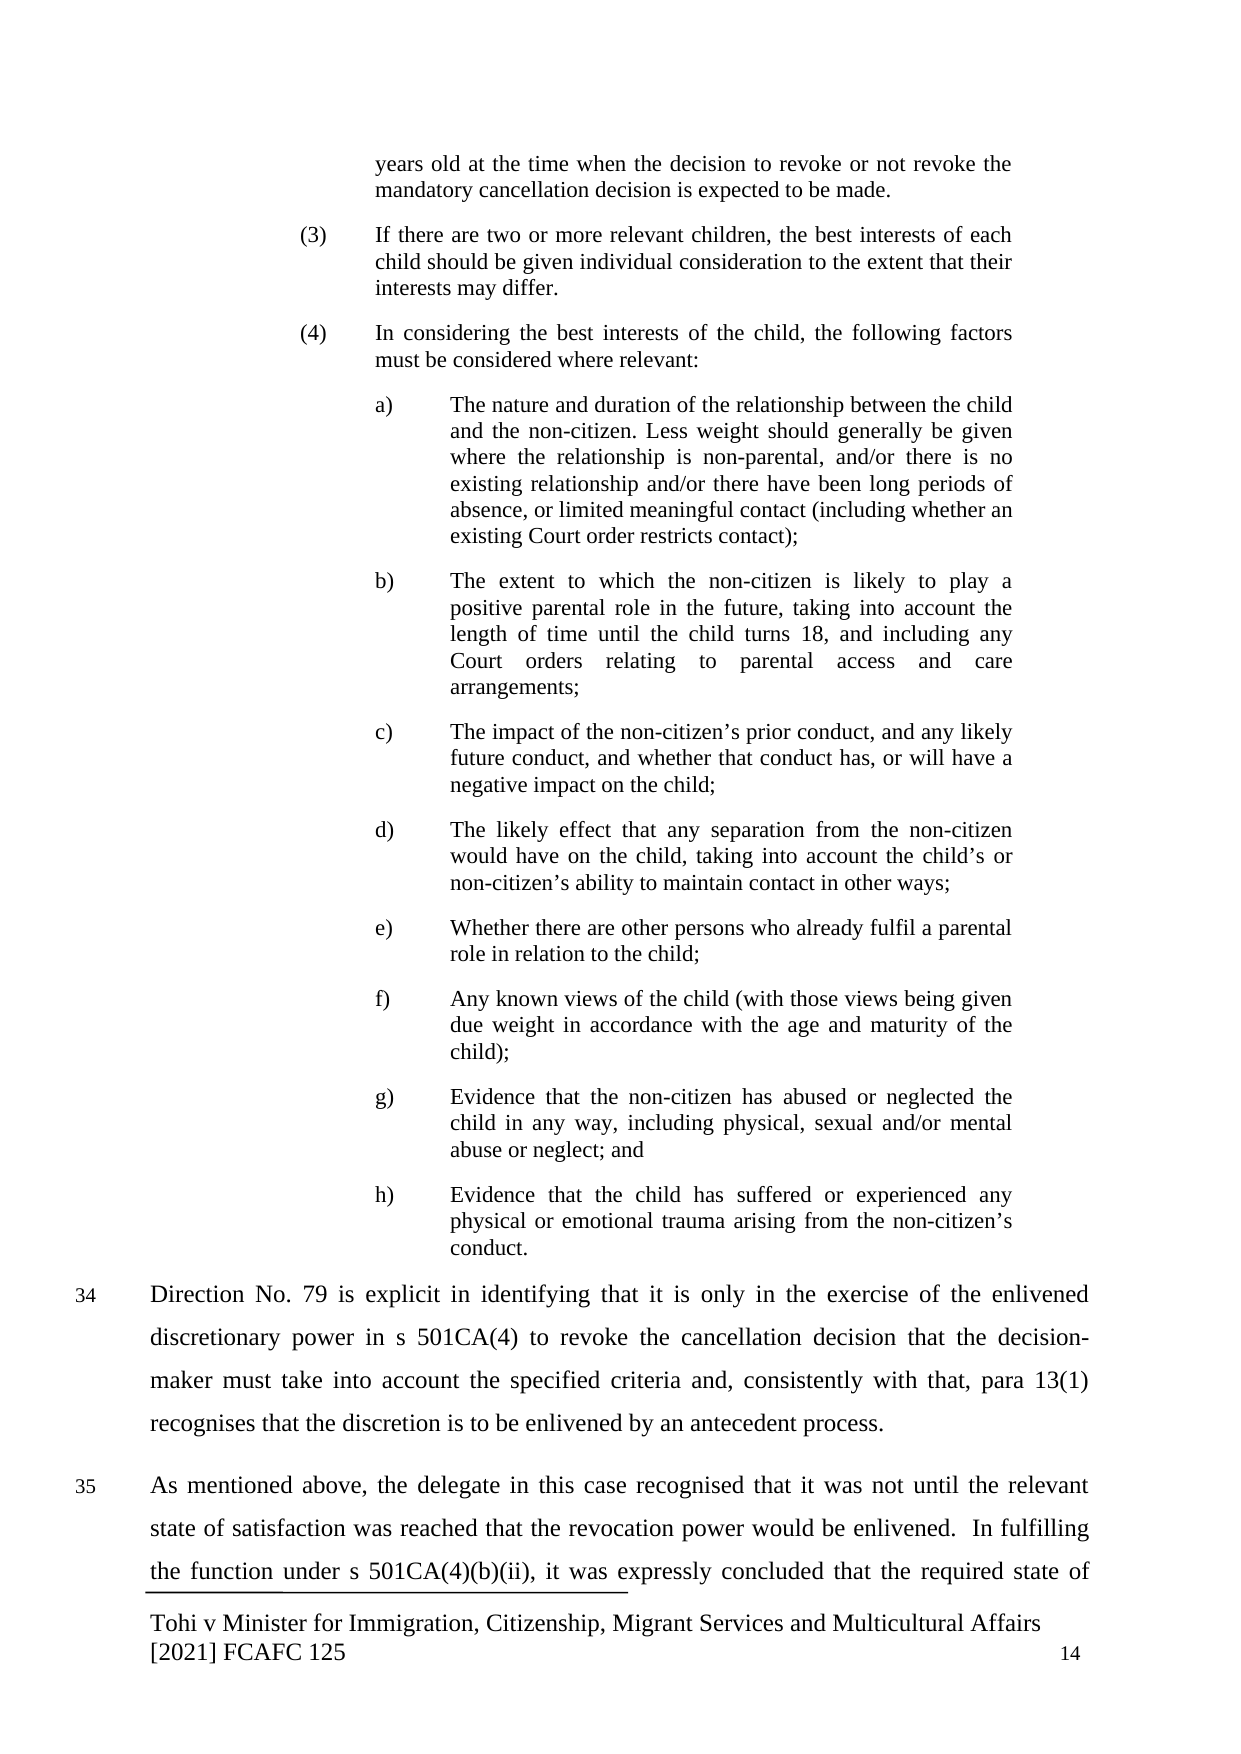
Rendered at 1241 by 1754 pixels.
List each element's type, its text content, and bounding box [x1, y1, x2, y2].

text a) The nature and duration of the relationship between the child and the non-citizen. Less weight should generally be given where the relationship is non-parental, and/or there is no existing relationship and/or there have been long periods of absence, or limited meaningful contact (including whether an existing Court order restricts contact); [375, 391, 1013, 549]
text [300, 150, 1013, 203]
text (3) If there are two or more relevant children, the best interests of each child should be given individual consideration to the extent that their interests may differ. [300, 221, 1013, 301]
text d) The likely effect that any separation from the non-citizen would have on the child, taking into account the child’s or non-citizen’s ability to maintain contact in other ways; [375, 816, 1013, 895]
text f) Any known views of the child (with those views being given due weight in accordance with the age and maturity of the child); [375, 985, 1013, 1064]
text g) Evidence that the non-citizen has abused or neglected the child in any way, including physical, sexual and/or mental abuse or neglect; and [375, 1083, 1013, 1162]
text e) Whether there are other persons who already fulfil a parental role in relation to the child; [375, 914, 1013, 966]
list 34 Direction No. 79 is explicit in identifying that it is only in the exercise of the enlivened discretionary power in s 501CA(4) to revoke the cancellation decision that the decision-maker must take into account the specified criteria and, consistently with that, para 13(1) recognises that the discretion is to be enlivened by an antecedent process. [75, 1279, 1090, 1437]
text (4) In considering the best interests of the child, the following factors must be considered where relevant: [300, 319, 1013, 372]
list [75, 1470, 1090, 1585]
text b) The extent to which the non-citizen is likely to play a positive parental role in the future, taking into account the length of time until the child turns 18, and including any Court orders relating to parental access and care arrangements; [375, 568, 1013, 699]
text h) Evidence that the child has suffered or experienced any physical or emotional trauma arising from the non-citizen’s conduct. [375, 1181, 1013, 1260]
text c) The impact of the non-citizen’s prior conduct, and any likely future conduct, and whether that conduct has, or will have a negative impact on the child; [375, 718, 1013, 797]
